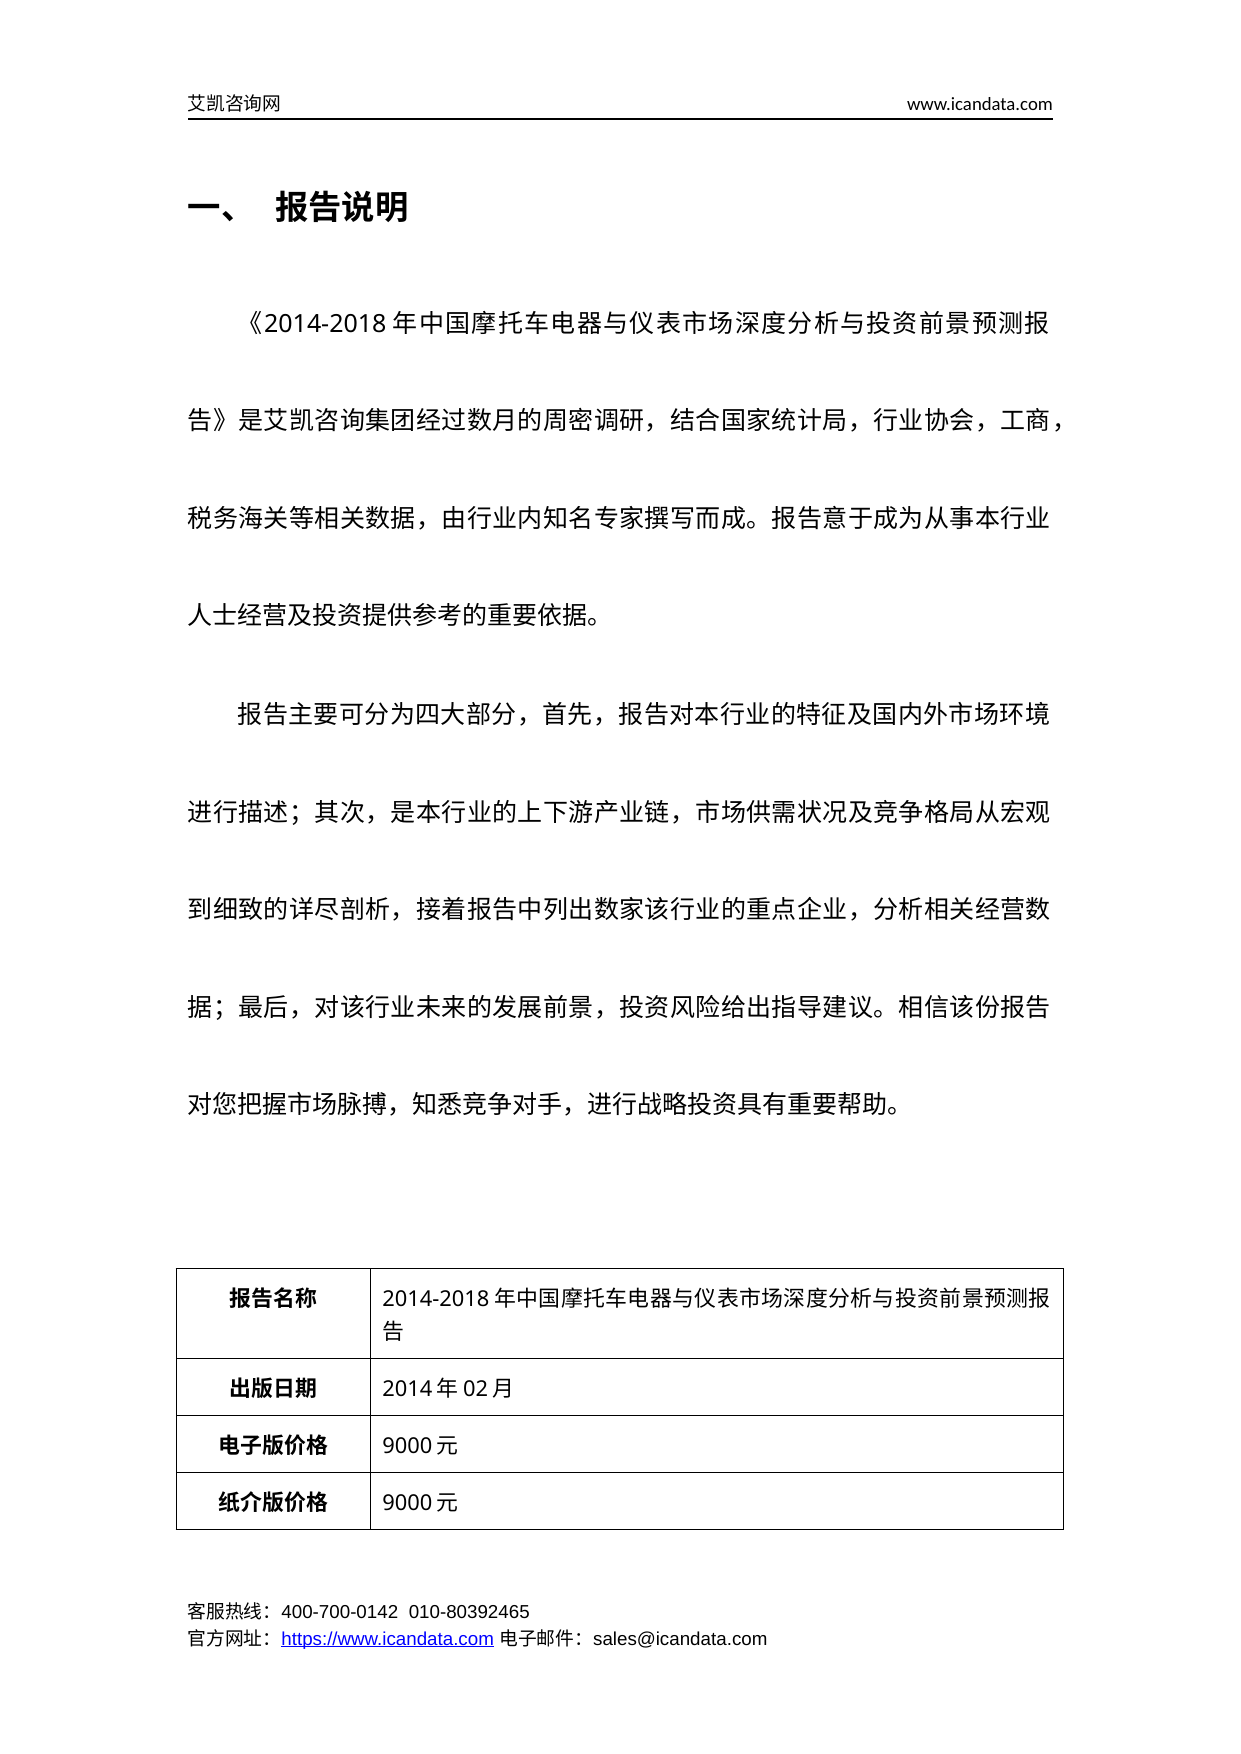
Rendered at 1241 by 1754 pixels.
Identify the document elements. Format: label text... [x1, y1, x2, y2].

table_cell 电子版价格 [177, 1416, 370, 1472]
table_cell 2014年02月 [371, 1359, 1063, 1415]
subtitle 报告说明 [187, 172, 1053, 237]
table_cell 9000元 [371, 1473, 1063, 1529]
table_header 报告名称 [177, 1269, 370, 1358]
text 报告主要可分为四大部分，首先，报告对本行业的特征及国内外市场环境进行描述；其次，是本行业的上下游产业链，市场供需状况及竞争格局从宏观到细致的详尽剖析，接着报告中列出数家该行业的重点企业，分析相关经营数据；最后，对该行业未来的发展前景，投资风险给出指导建议。相信该份报告对您把握市场脉搏，知悉竞争对手，进行战略投资具有重要帮助。 [187, 681, 1053, 1136]
table_cell 纸介版价格 [177, 1473, 370, 1529]
text 《2014-2018年中国摩托车电器与仪表市场深度分析与投资前景预测报告》是艾凯咨询集团经过数月的周密调研，结合国家统计局，行业协会，工商，税务海关等相关数据，由行业内知名专家撰写而成。报告意于成为从事本行业人士经营及投资提供参考的重要依据。 [187, 289, 1053, 646]
table_cell 出版日期 [177, 1359, 370, 1415]
table_header 2014-2018年中国摩托车电器与仪表市场深度分析与投资前景预测报告 [371, 1269, 1063, 1358]
table_cell 9000元 [371, 1416, 1063, 1472]
